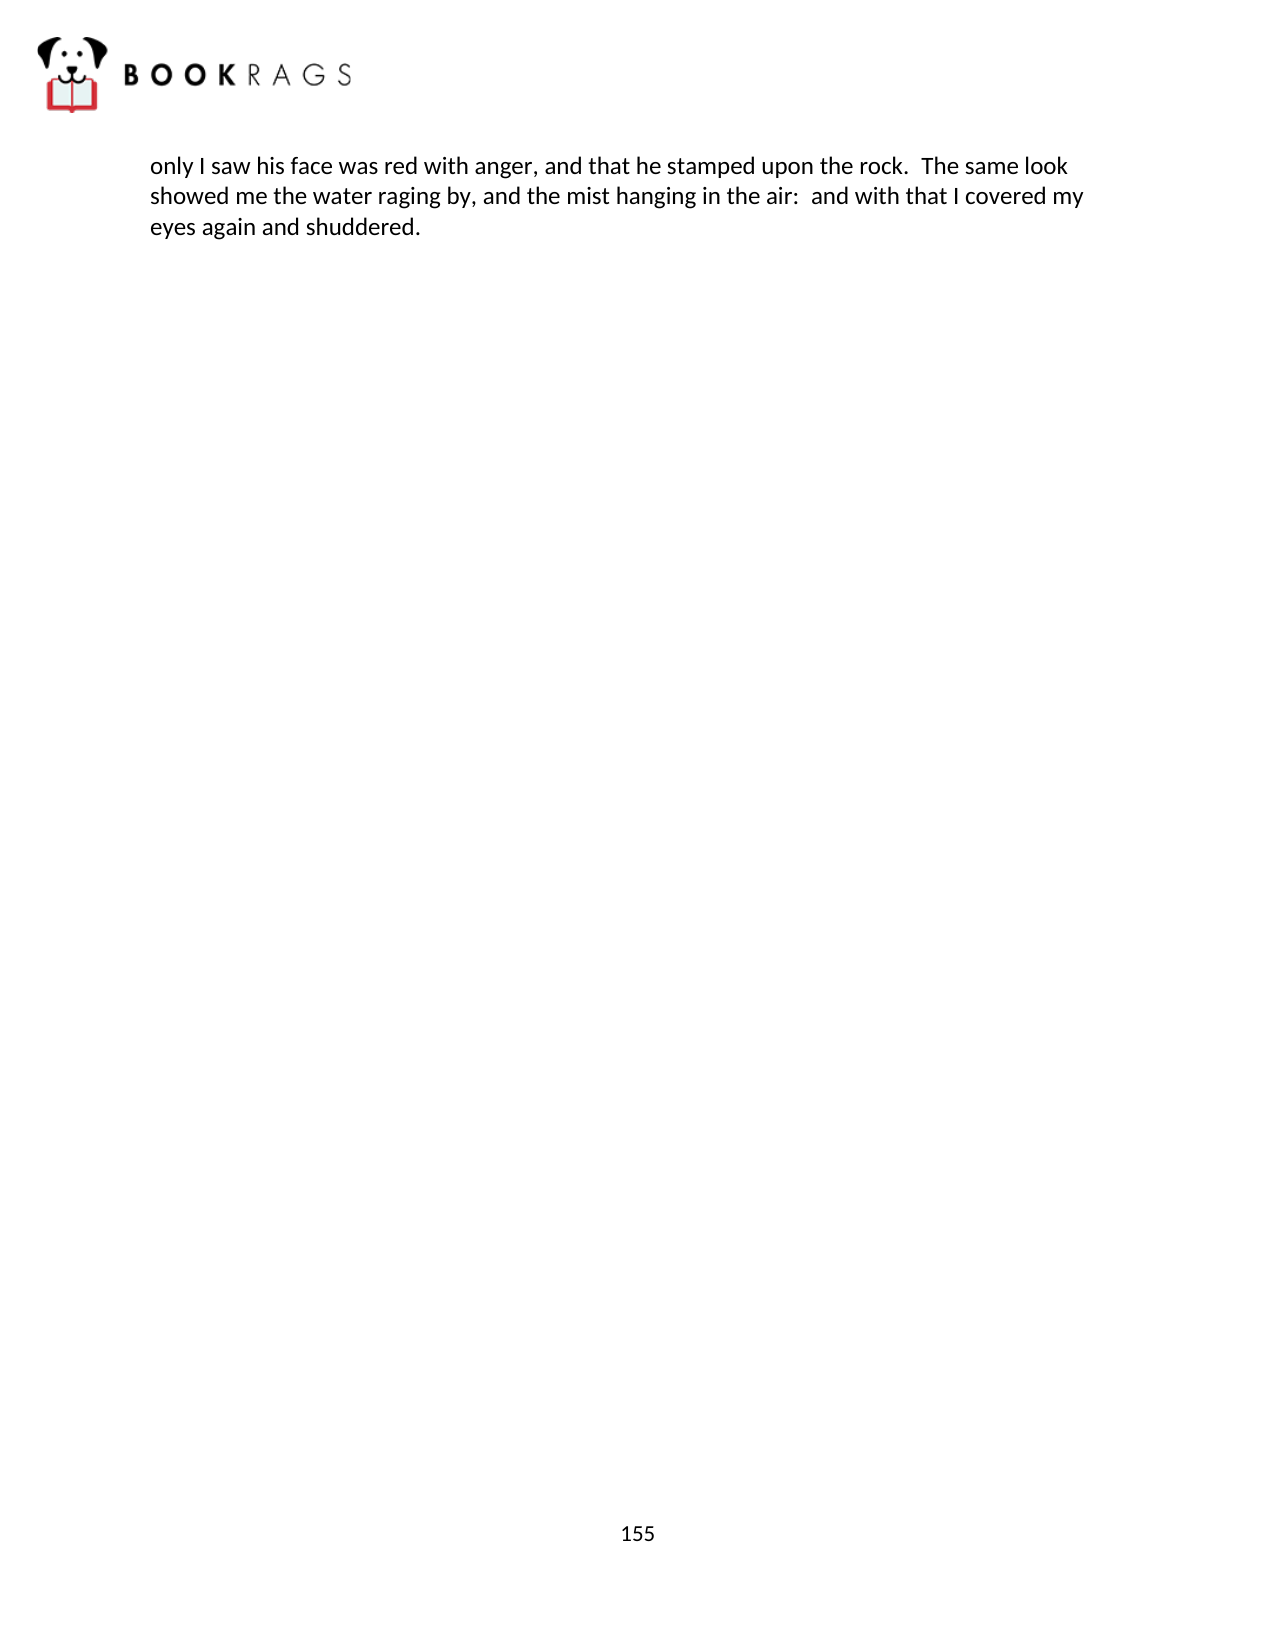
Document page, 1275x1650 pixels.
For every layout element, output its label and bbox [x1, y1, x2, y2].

text [150, 150, 1125, 242]
picture [37, 37, 351, 113]
